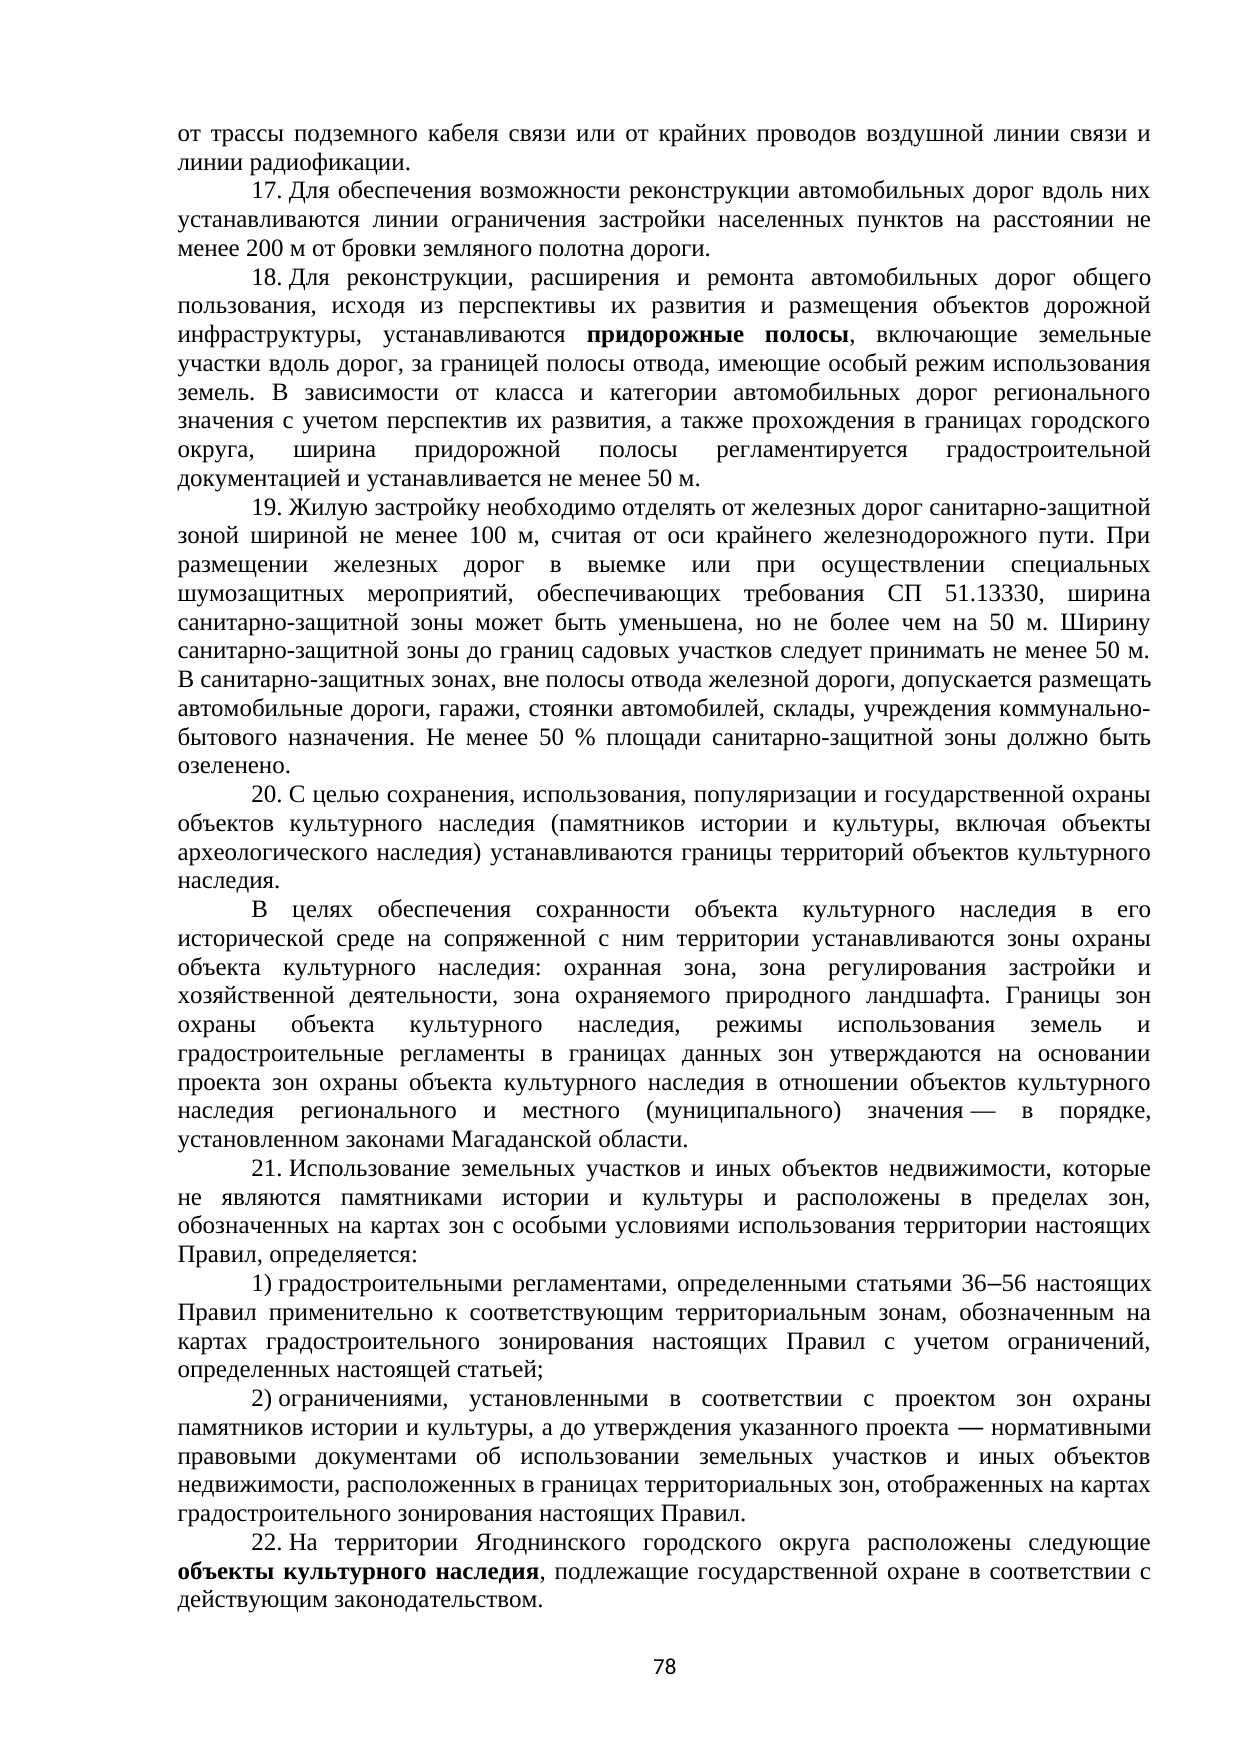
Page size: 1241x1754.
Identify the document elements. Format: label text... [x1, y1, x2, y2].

list Для обеспечения возможности реконструкции автомобильных дорог вдоль них устанавливаются линии ограничения застройки населенных пунктов на расстоянии не менее 200 м от бровки земляного полотна дороги. [177, 176, 1152, 262]
list Жилую застройку необходимо отделять от железных дорог санитарно-защитной зоной шириной не менее 100 м, считая от оси крайнего железнодорожного пути. При размещении железных дорог в выемке или при осуществлении специальных шумозащитных мероприятий, обеспечивающих требования СП 51.13330, ширина санитарно-защитной зоны может быть уменьшена, но не более чем на 50 м. Ширину санитарно-защитной зоны до границ садовых участков следует принимать не менее 50 м. В санитарно-защитных зонах, вне полосы отвода железной дороги, допускается размещать автомобильные дороги, гаражи, стоянки автомобилей, склады, учреждения коммунально-бытового назначения. Не менее 50 % площади санитарно-защитной зоны должно быть озеленено. [177, 492, 1152, 779]
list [177, 118, 1152, 176]
list С целью сохранения, использования, популяризации и государственной охраны объектов культурного наследия (памятников истории и культуры, включая объекты археологического наследия) устанавливаются границы территорий объектов культурного наследия. [177, 779, 1152, 894]
list На территории Ягоднинского городского округа расположены следующие объекты культурного наследия, подлежащие государственной охране в соответствии с действующим законодательством. [177, 1527, 1152, 1613]
list Для реконструкции, расширения и ремонта автомобильных дорог общего пользования, исходя из перспективы их развития и размещения объектов дорожной инфраструктуры, устанавливаются придорожные полосы, включающие земельные участки вдоль дорог, за границей полосы отвода, имеющие особый режим использования земель. В зависимости от класса и категории автомобильных дорог регионального значения с учетом перспектив их развития, а также прохождения в границах городского округа, ширина придорожной полосы регламентируется градостроительной документацией и устанавливается не менее 50 м. [177, 262, 1152, 492]
list градостроительными регламентами, определенными статьями 36–56 настоящих Правил применительно к соответствующим территориальным зонам, обозначенным на картах градостроительного зонирования настоящих Правил с учетом ограничений, определенных настоящей статьей; [177, 1268, 1152, 1383]
list В целях обеспечения сохранности объекта культурного наследия в его исторической среде на сопряженной с ним территории устанавливаются зоны охраны объекта культурного наследия: охранная зона, зона регулирования застройки и хозяйственной деятельности, зона охраняемого природного ландшафта. Границы зон охраны объекта культурного наследия, режимы использования земель и градостроительные регламенты в границах данных зон утверждаются на основании проекта зон охраны объекта культурного наследия в отношении объектов культурного наследия регионального и местного (муниципального) значения — в порядке, установленном законами Магаданской области. [177, 894, 1152, 1153]
list Использование земельных участков и иных объектов недвижимости, которые не являются памятниками истории и культуры и расположены в пределах зон, обозначенных на картах зон с особыми условиями использования территории настоящих Правил, определяется: [177, 1153, 1152, 1268]
list ограничениями, установленными в соответствии с проектом зон охраны памятников истории и культуры, а до утверждения указанного проекта — нормативными правовыми документами об использовании земельных участков и иных объектов недвижимости, расположенных в границах территориальных зон, отображенных на картах градостроительного зонирования настоящих Правил. [177, 1383, 1152, 1527]
